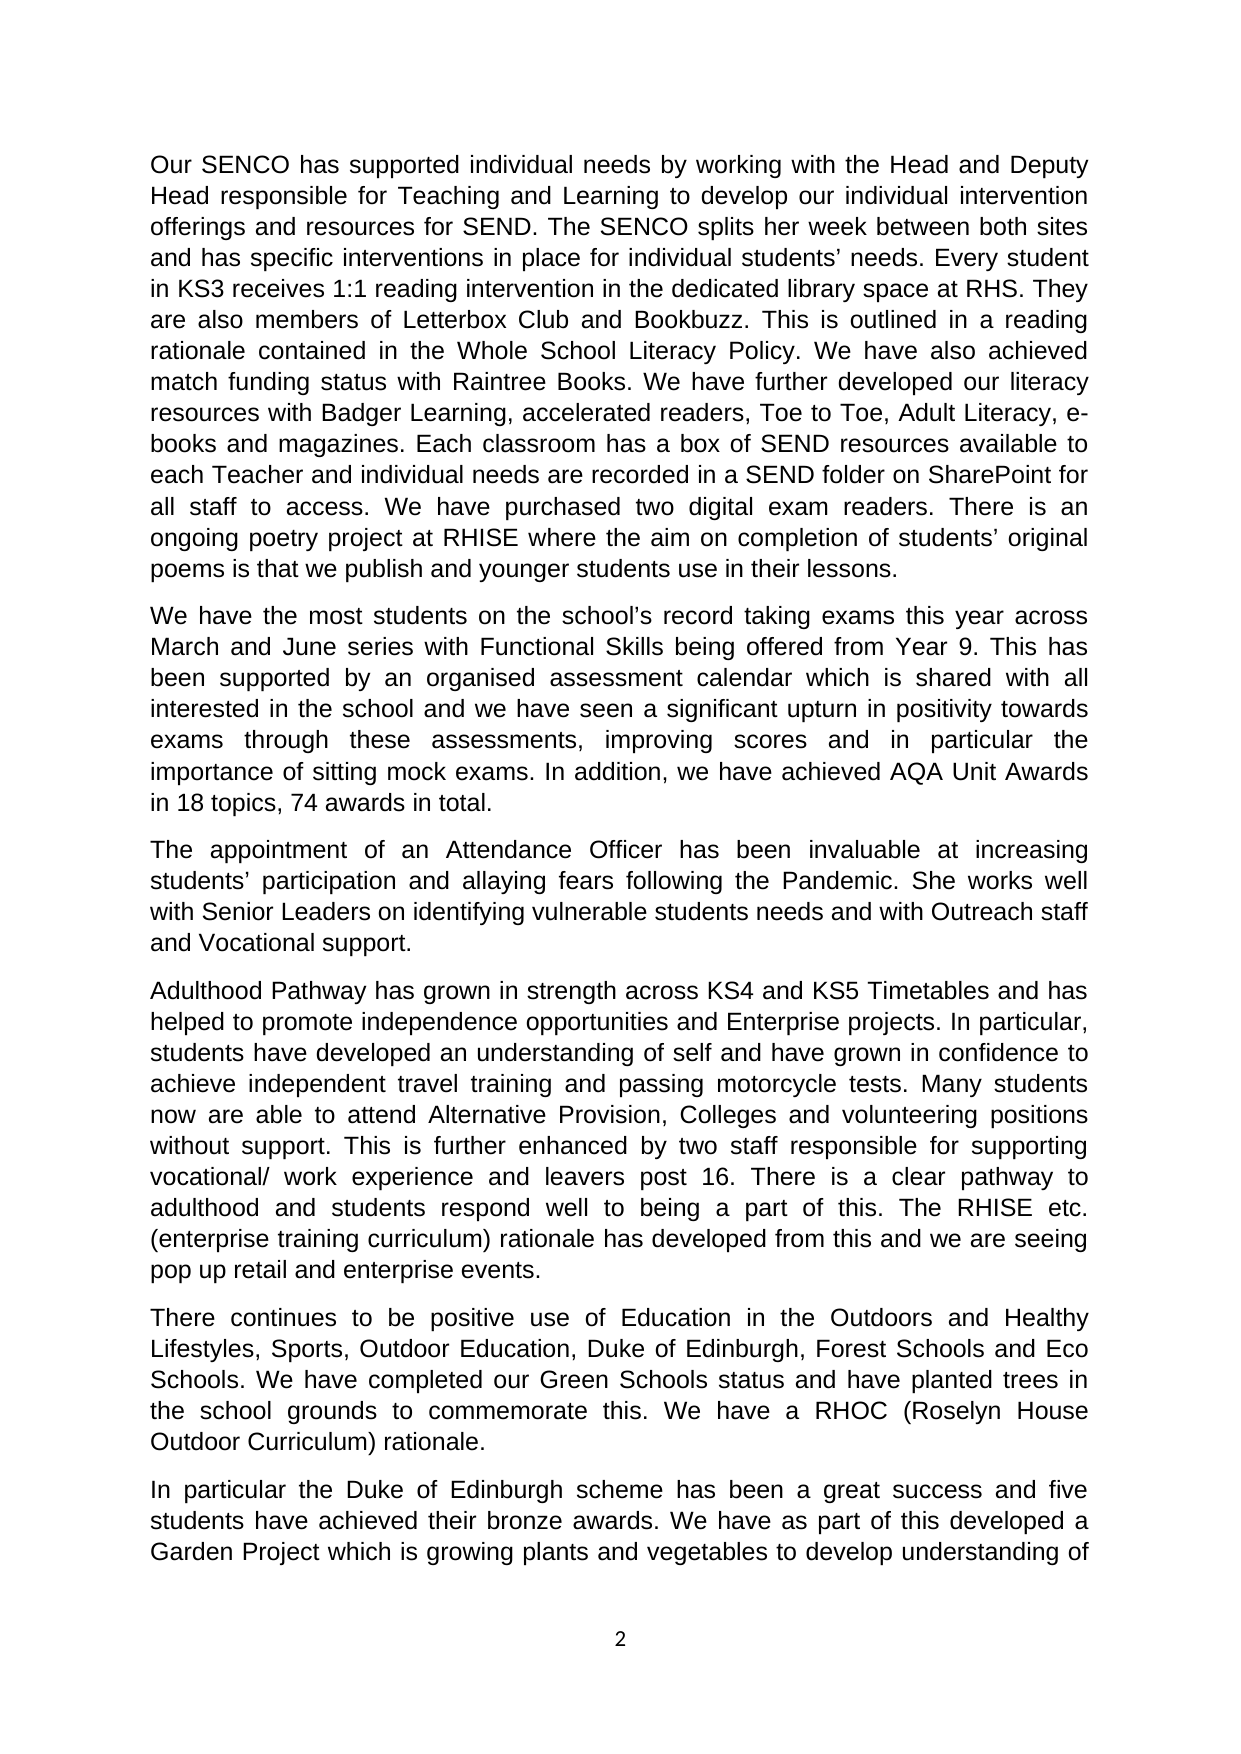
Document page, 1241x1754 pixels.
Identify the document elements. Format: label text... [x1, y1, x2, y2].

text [150, 1475, 1090, 1566]
text Adulthood Pathway has grown in strength across KS4 and KS5 Timetables and has helped to promote independence opportunities and Enterprise projects. In particular, students have developed an understanding of self and have grown in confidence to achieve independent travel training and passing motorcycle tests. Many students now are able to attend Alternative Provision, Colleges and volunteering positions without support. This is further enhanced by two staff responsible for supporting vocational/ work experience and leavers post 16. There is a clear pathway to adulthood and students respond well to being a part of this. The RHISE etc. (enterprise training curriculum) rationale has developed from this and we are seeing pop up retail and enterprise events. [150, 976, 1090, 1284]
text Our SENCO has supported individual needs by working with the Head and Deputy Head responsible for Teaching and Learning to develop our individual intervention offerings and resources for SEND. The SENCO splits her week between both sites and has specific interventions in place for individual students’ needs. Every student in KS3 receives 1:1 reading intervention in the dedicated library space at RHS. They are also members of Letterbox Club and Bookbuzz. This is outlined in a reading rationale contained in the Whole School Literacy Policy. We have also achieved match funding status with Raintree Books. We have further developed our literacy resources with Badger Learning, accelerated readers, Toe to Toe, Adult Literacy, e-books and magazines. Each classroom has a box of SEND resources available to each Teacher and individual needs are recorded in a SEND folder on SharePoint for all staff to access. We have purchased two digital exam readers. There is an ongoing poetry project at RHISE where the aim on completion of students’ original poems is that we publish and younger students use in their lessons. [150, 150, 1090, 582]
text There continues to be positive use of Education in the Outdoors and Healthy Lifestyles, Sports, Outdoor Education, Duke of Edinburgh, Forest Schools and Eco Schools. We have completed our Green Schools status and have planted trees in the school grounds to commemorate this. We have a RHOC (Roselyn House Outdoor Curriculum) rationale. [150, 1303, 1090, 1456]
text The appointment of an Attendance Officer has been invaluable at increasing students’ participation and allaying fears following the Pandemic. She works well with Senior Leaders on identifying vulnerable students needs and with Outreach staff and Vocational support. [150, 835, 1090, 957]
text We have the most students on the school’s record taking exams this year across March and June series with Functional Skills being offered from Year 9. This has been supported by an organised assessment calendar which is shared with all interested in the school and we have seen a significant upturn in positivity towards exams through these assessments, improving scores and in particular the importance of sitting mock exams. In addition, we have achieved AQA Unit Awards in 18 topics, 74 awards in total. [150, 601, 1090, 816]
